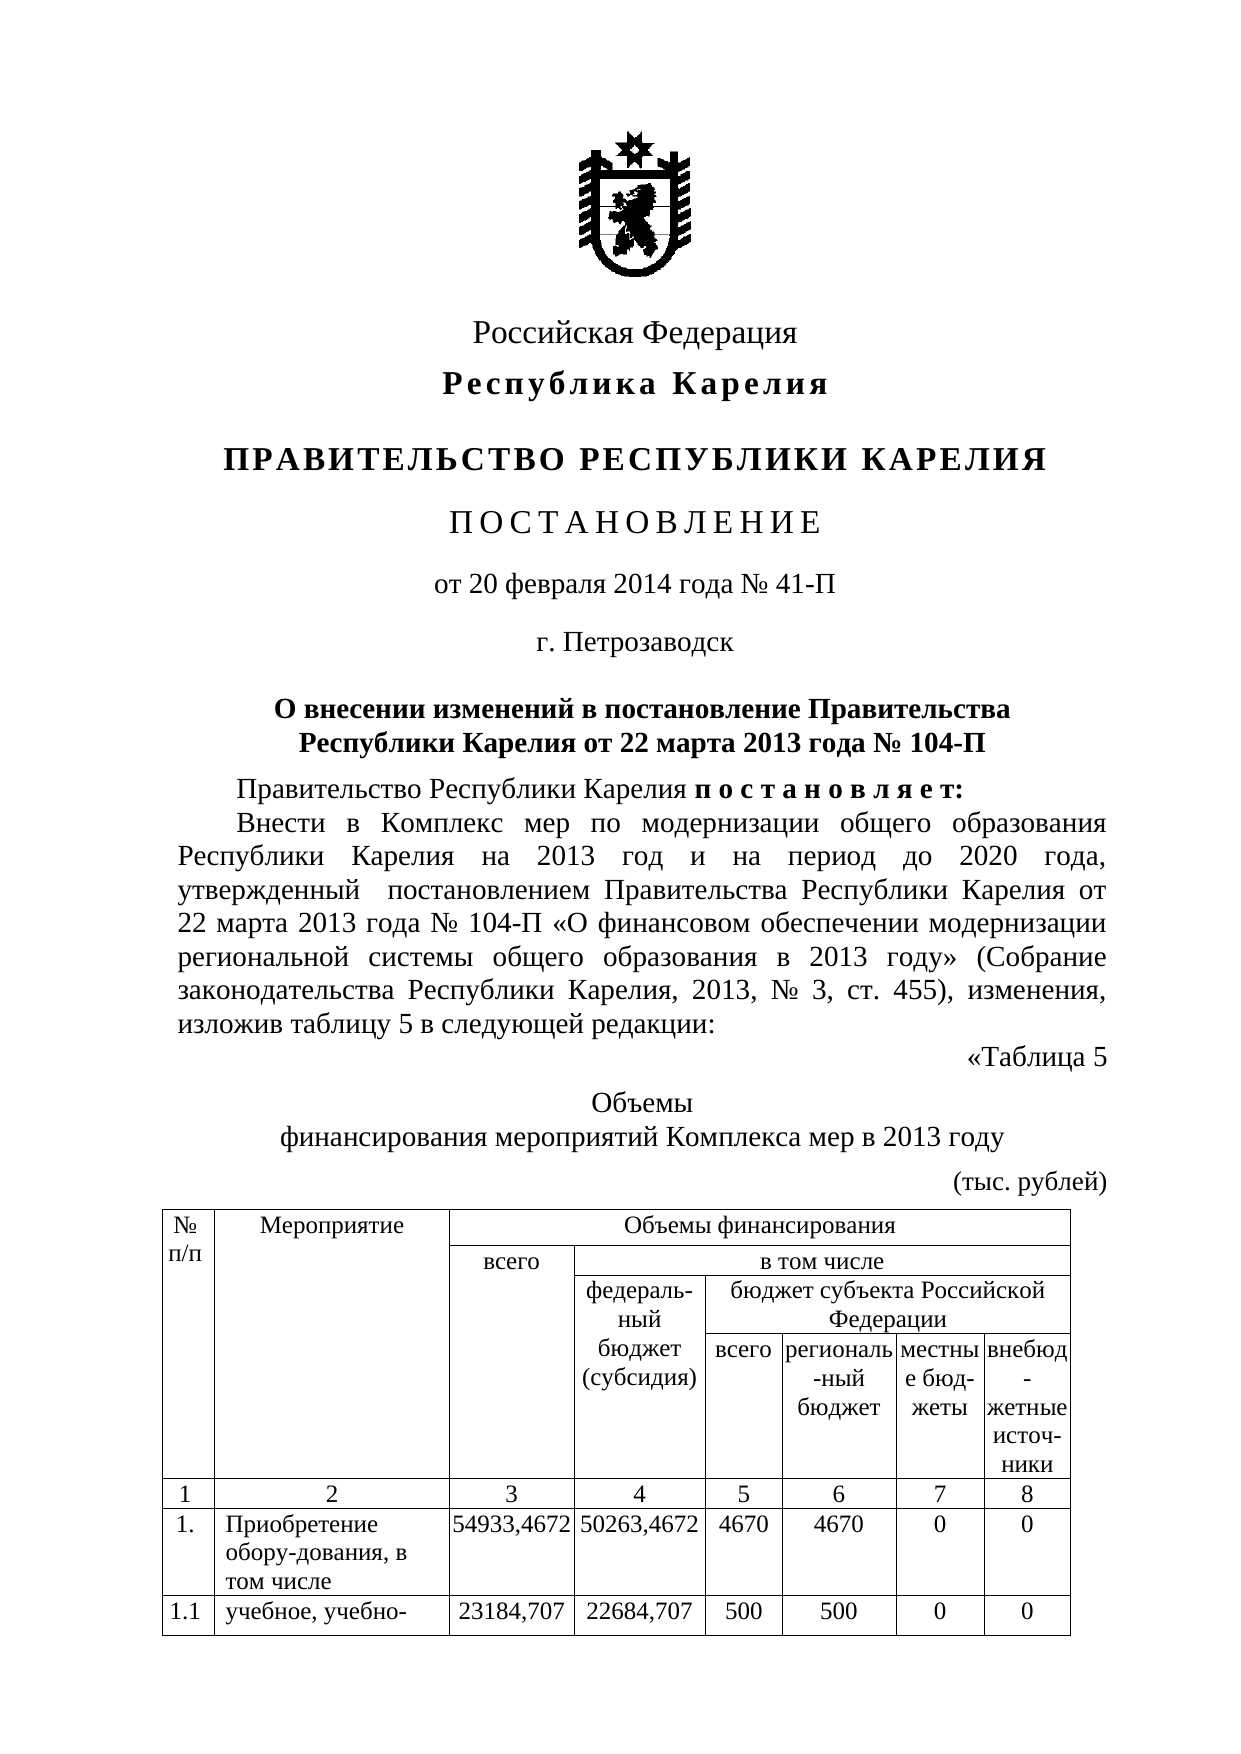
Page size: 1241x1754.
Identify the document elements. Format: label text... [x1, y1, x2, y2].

table_cell 4670 [706, 1509, 782, 1595]
table_cell бюджет субъекта Российской Федерации [706, 1276, 1070, 1333]
text Правительство Республики Карелия п о с т а н о в л я е т: [177, 771, 1107, 805]
text О внесении изменений в постановление Правительства [177, 692, 1107, 725]
table_cell местные бюд-жеты [897, 1334, 984, 1478]
table_cell 5 [706, 1479, 782, 1508]
table_cell 50263,4672 [575, 1509, 705, 1595]
table_cell в том числе [575, 1246, 1070, 1274]
table_cell 0 [985, 1509, 1070, 1595]
subtitle Республика Карелия [162, 363, 1107, 402]
table_cell 1. [163, 1509, 214, 1595]
text Республики Карелия от 22 марта 2013 года № 104-П [177, 725, 1107, 759]
table_cell федераль-ный бюджет (субсидия) [575, 1276, 705, 1478]
text «Таблица 5 [177, 1039, 1107, 1073]
table_cell 4670 [783, 1509, 896, 1595]
text (тыс. рублей) [177, 1165, 1107, 1196]
table_cell региональ-ный бюджет [783, 1334, 896, 1478]
table_cell 3 [450, 1479, 574, 1508]
text г. Петрозаводск [162, 624, 1107, 658]
table_cell 0 [897, 1596, 984, 1635]
text от 20 февраля 2014 года № 41-П [162, 566, 1107, 599]
table_cell 1.1 [163, 1596, 214, 1635]
table_cell 1 [163, 1479, 214, 1508]
table_cell 22684,707 [575, 1596, 705, 1635]
table_cell Приобретение обору-дования, в том числе [215, 1509, 449, 1595]
text Объемы [177, 1086, 1107, 1119]
text финансирования мероприятий Комплекса мер в 2013 году [177, 1119, 1107, 1153]
table_header Объемы финансирования [450, 1210, 1070, 1245]
table_cell 4 [575, 1479, 705, 1508]
table_cell 8 [985, 1479, 1070, 1508]
table_header Мероприятие [215, 1210, 449, 1478]
table_cell 500 [706, 1596, 782, 1635]
table_header № п/п [163, 1210, 214, 1478]
subtitle Российская Федерация [162, 313, 1107, 351]
table_cell 7 [897, 1479, 984, 1508]
table_cell всего [706, 1334, 782, 1478]
table_cell 0 [985, 1596, 1070, 1635]
table_cell 54933,4672 [450, 1509, 574, 1595]
table_cell 6 [783, 1479, 896, 1508]
table_cell 23184,707 [450, 1596, 574, 1635]
subtitle ПРАВИТЕЛЬСТВО РЕСПУБЛИКИ КАРЕЛИЯ [162, 439, 1107, 478]
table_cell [215, 1596, 449, 1635]
table_cell 0 [897, 1509, 984, 1595]
subtitle ПОСТАНОВЛЕНИЕ [162, 503, 1107, 541]
table_cell внебюд-жетные источ-ники [985, 1334, 1070, 1478]
text Внести в Комплекс мер по модернизации общего образования Республики Карелия на 2013 год и на период до 2020 года, утвержденный постановлением Правительства Республики Карелия от 22 марта 2013 года № 104-П «О финансовом обеспечении модернизации региональной системы общего образования в 2013 году» (Собрание законодательства Республики Карелия, 2013, № 3, ст. 455), изменения, изложив таблицу 5 в следующей редакции: [177, 805, 1107, 1039]
table_cell 2 [215, 1479, 449, 1508]
picture [559, 118, 711, 301]
table_cell 500 [783, 1596, 896, 1635]
table_cell всего [450, 1246, 574, 1478]
